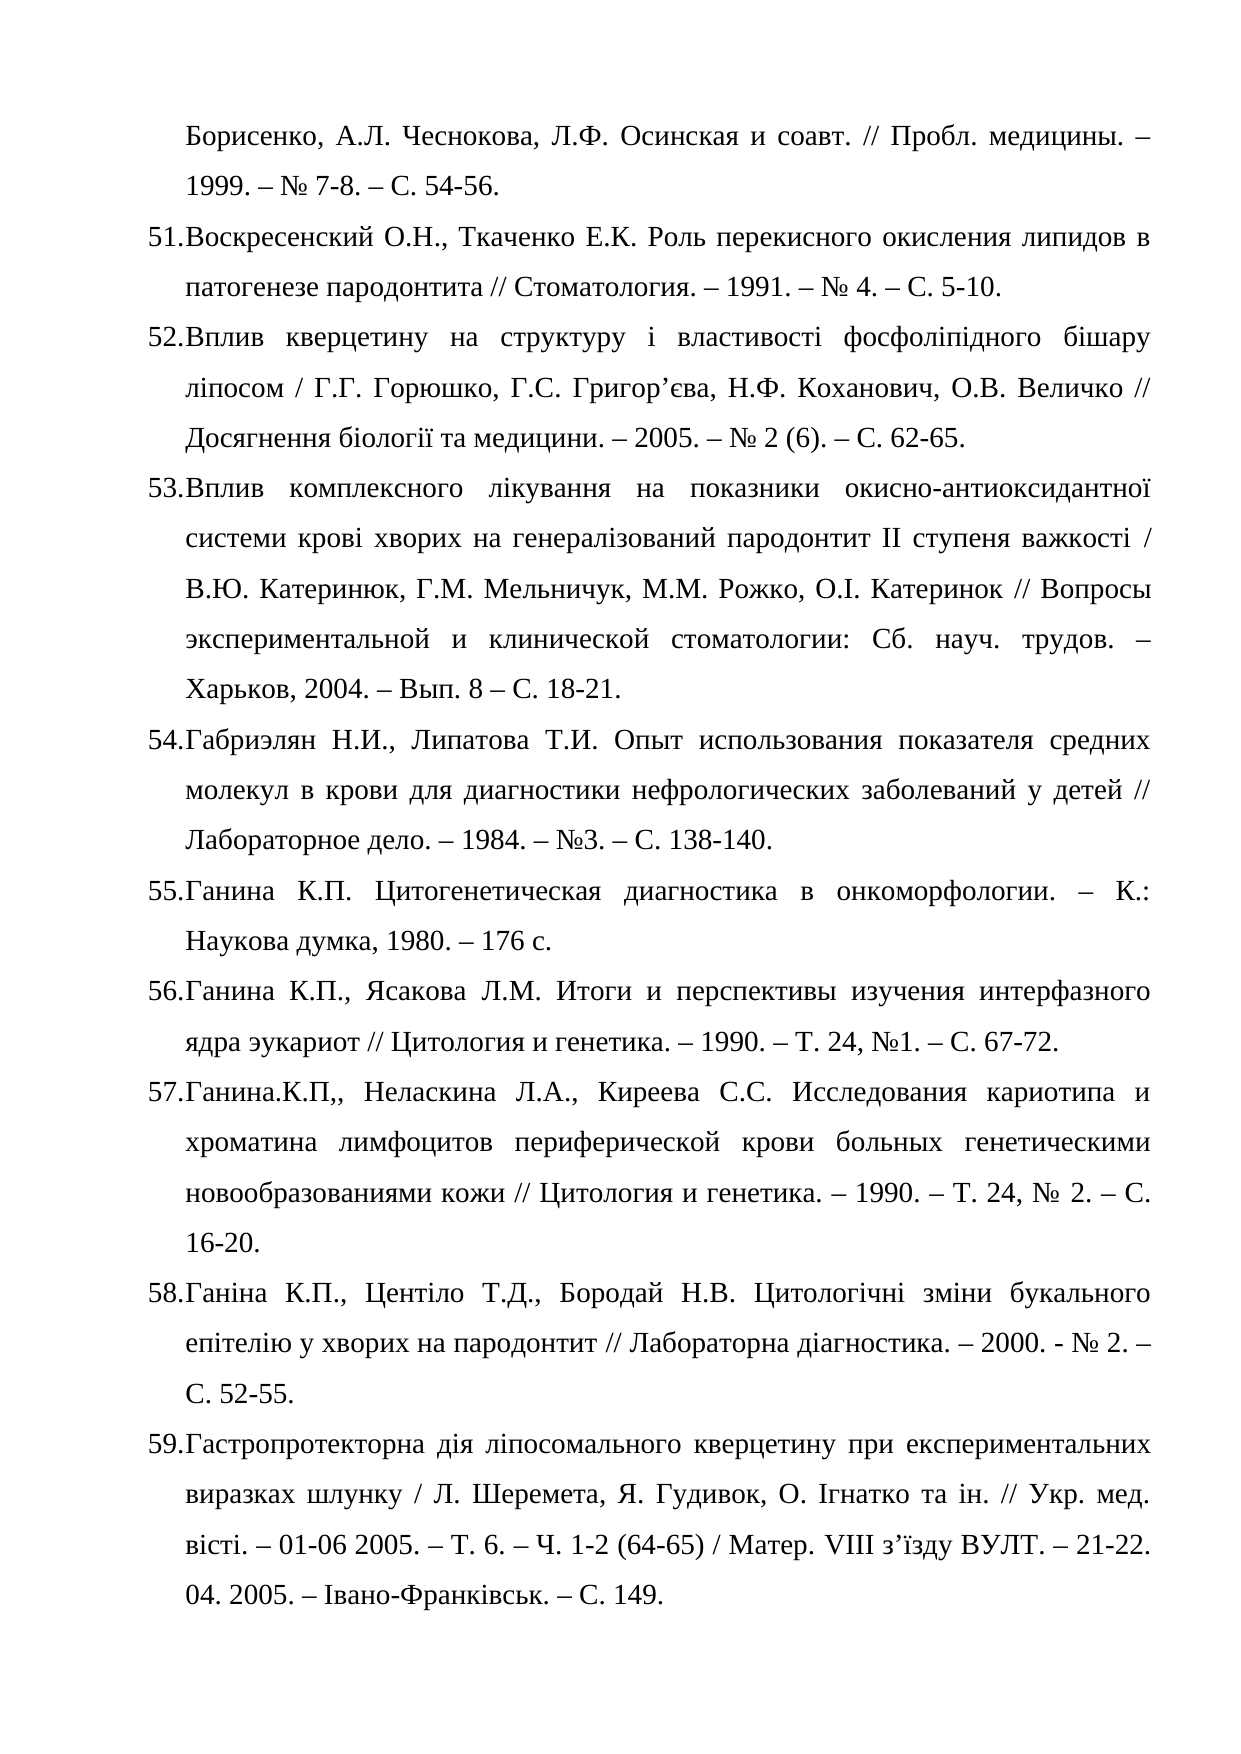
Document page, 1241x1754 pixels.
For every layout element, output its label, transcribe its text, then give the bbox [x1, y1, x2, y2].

list Ганина.К.П,, Неласкина Л.А., Киреева С.С. Исследования кариотипа и хроматина лимфоцитов периферической крови больных генетическими новообразованиями кожи // Цитология и генетика. – 1990. – Т. 24, № 2. – С. 16-20. [148, 1074, 1152, 1258]
list Ганина К.П., Ясакова Л.М. Итоги и перспективы изучения интерфазного ядра эукариот // Цитология и генетика. – 1990. – Т. 24, №1. – С. 67-72. [148, 973, 1152, 1057]
list Вплив комплексного лікування на показники окисно-антиоксидантної системи крові хворих на генералізований пародонтит ІІ ступеня важкості / В.Ю. Катеринюк, Г.М. Мельничук, М.М. Рожко, О.І. Катеринок // Вопросы экспериментальной и клинической стоматологии: Сб. науч. трудов. – Харьков, 2004. – Вып. 8 – С. 18-21. [148, 470, 1152, 705]
list Воскресенский О.Н., Ткаченко Е.К. Роль перекисного окисления липидов в патогенезе пародонтита // Стоматология. – 1991. – № 4. – С. 5-10. [148, 219, 1152, 303]
list Габриэлян Н.И., Липатова Т.И. Опыт использования показателя средних молекул в крови для диагностики нефрологических заболеваний у детей // Лабораторное дело. – 1984. – №3. – С. 138-140. [148, 722, 1152, 856]
list Ганина К.П. Цитогенетическая диагностика в онкоморфологии. – К.: Наукова думка, 1980. – 176 с. [148, 873, 1152, 957]
list Ганіна К.П., Центіло Т.Д., Бородай Н.В. Цитологічні зміни букального епітелію у хворих на пародонтит // Лабораторна діагностика. – 2000. - № 2. – С. 52-55. [148, 1275, 1152, 1409]
list Вплив кверцетину на структуру і властивості фосфоліпідного бішару ліпосом / Г.Г. Горюшко, Г.С. Григор’єва, Н.Ф. Коханович, О.В. Величко // Досягнення біології та медицини. – 2005. – № 2 (6). – С. 62-65. [148, 319, 1152, 453]
list Гастропротекторна дія ліпосомального кверцетину при експериментальних виразках шлунку / Л. Шеремета, Я. Гудивок, О. Ігнатко та ін. // Укр. мед. вісті. – 01-06 2005. – Т. 6. – Ч. 1-2 (64-65) / Матер. VІІІ з’їзду ВУЛТ. – 21-22. 04. 2005. – Івано-Франківськ. – С. 149. [148, 1426, 1152, 1611]
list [148, 118, 1152, 202]
